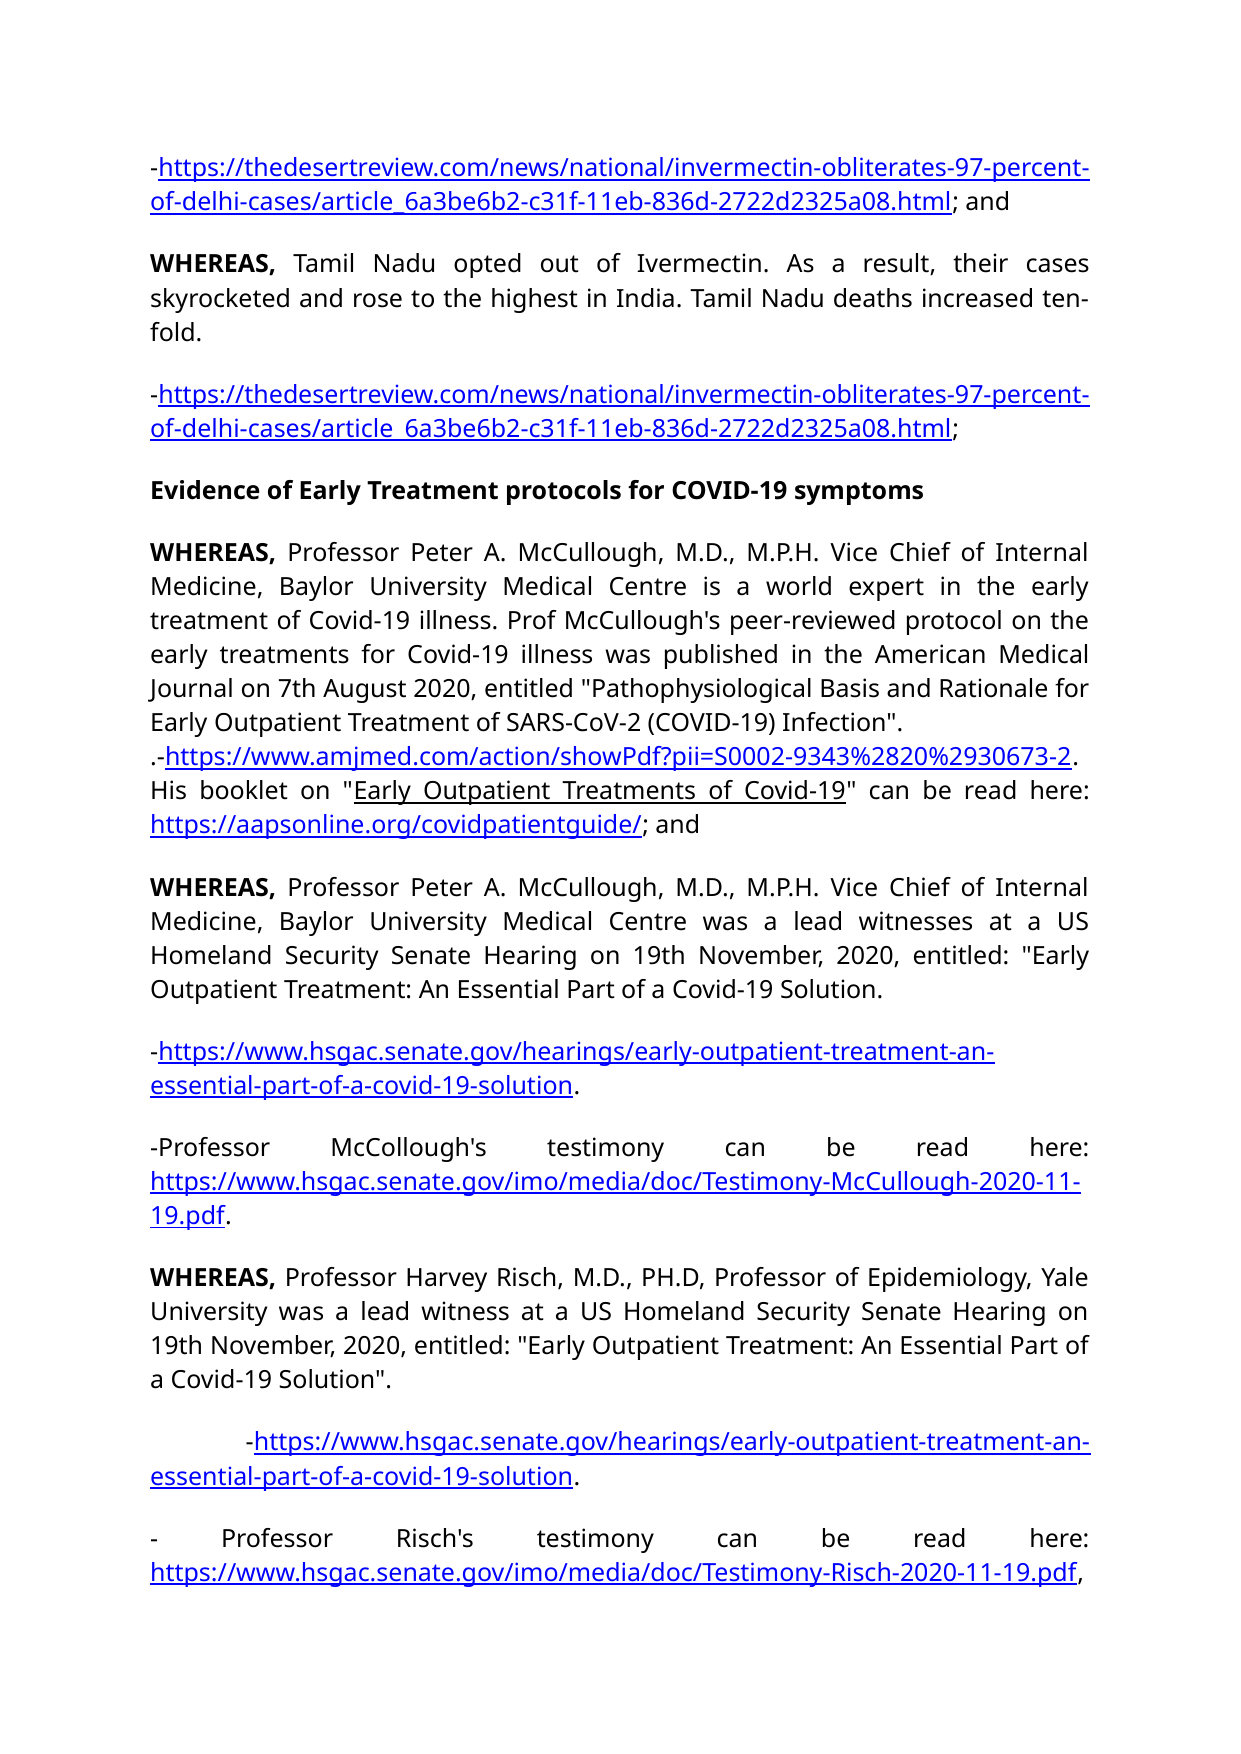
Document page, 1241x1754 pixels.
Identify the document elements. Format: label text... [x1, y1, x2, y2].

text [150, 1424, 1090, 1492]
text -Professor McCollough's testimony can be read here: https://www.hsgac.senate.gov/imo/media/doc/Testimony-McCullough-2020-11-19.pdf. [150, 1129, 1090, 1232]
text - Professor Risch's testimony can be read here: https://www.hsgac.senate.gov/imo/media/doc/Testimony-Risch-2020-11-19.pdf, [150, 1520, 1090, 1588]
text Evidence of Early Treatment protocols for COVID-19 symptoms [150, 472, 1090, 507]
text .-https://www.amjmed.com/action/showPdf?pii=S0002-9343%2820%2930673-2. His booklet on "Early Outpatient Treatments of Covid-19" can be read here: https://aapsonline.org/covidpatientguide/; and [150, 739, 1090, 841]
text -https://www.hsgac.senate.gov/hearings/early-outpatient-treatment-an-essential-part-of-a-covid-19-solution. [150, 1033, 1090, 1102]
text WHEREAS, Professor Peter A. McCullough, M.D., M.P.H. Vice Chief of Internal Medicine, Baylor University Medical Centre was a lead witnesses at a US Homeland Security Senate Hearing on 19th November, 2020, entitled: "Early Outpatient Treatment: An Essential Part of a Covid-19 Solution. [150, 869, 1090, 1005]
text -https://thedesertreview.com/news/national/invermectin-obliterates-97-percent-of-delhi-cases/article_6a3be6b2-c31f-11eb-836d-2722d2325a08.html; and [150, 150, 1090, 218]
text WHEREAS, Tamil Nadu opted out of Ivermectin. As a result, their cases skyrocketed and rose to the highest in India. Tamil Nadu deaths increased ten-fold. [150, 246, 1090, 348]
text -https://thedesertreview.com/news/national/invermectin-obliterates-97-percent-of-delhi-cases/article_6a3be6b2-c31f-11eb-836d-2722d2325a08.html; [150, 376, 1090, 444]
text WHEREAS, Professor Peter A. McCullough, M.D., M.P.H. Vice Chief of Internal Medicine, Baylor University Medical Centre is a world expert in the early treatment of Covid-19 illness. Prof McCullough's peer-reviewed protocol on the early treatments for Covid-19 illness was published in the American Medical Journal on 7th August 2020, entitled "Pathophysiological Basis and Rationale for Early Outpatient Treatment of SARS-CoV-2 (COVID-19) Infection". [150, 534, 1090, 739]
text WHEREAS, Professor Harvey Risch, M.D., PH.D, Professor of Epidemiology, Yale University was a lead witness at a US Homeland Security Senate Hearing on 19th November, 2020, entitled: "Early Outpatient Treatment: An Essential Part of a Covid-19 Solution". [150, 1260, 1090, 1396]
